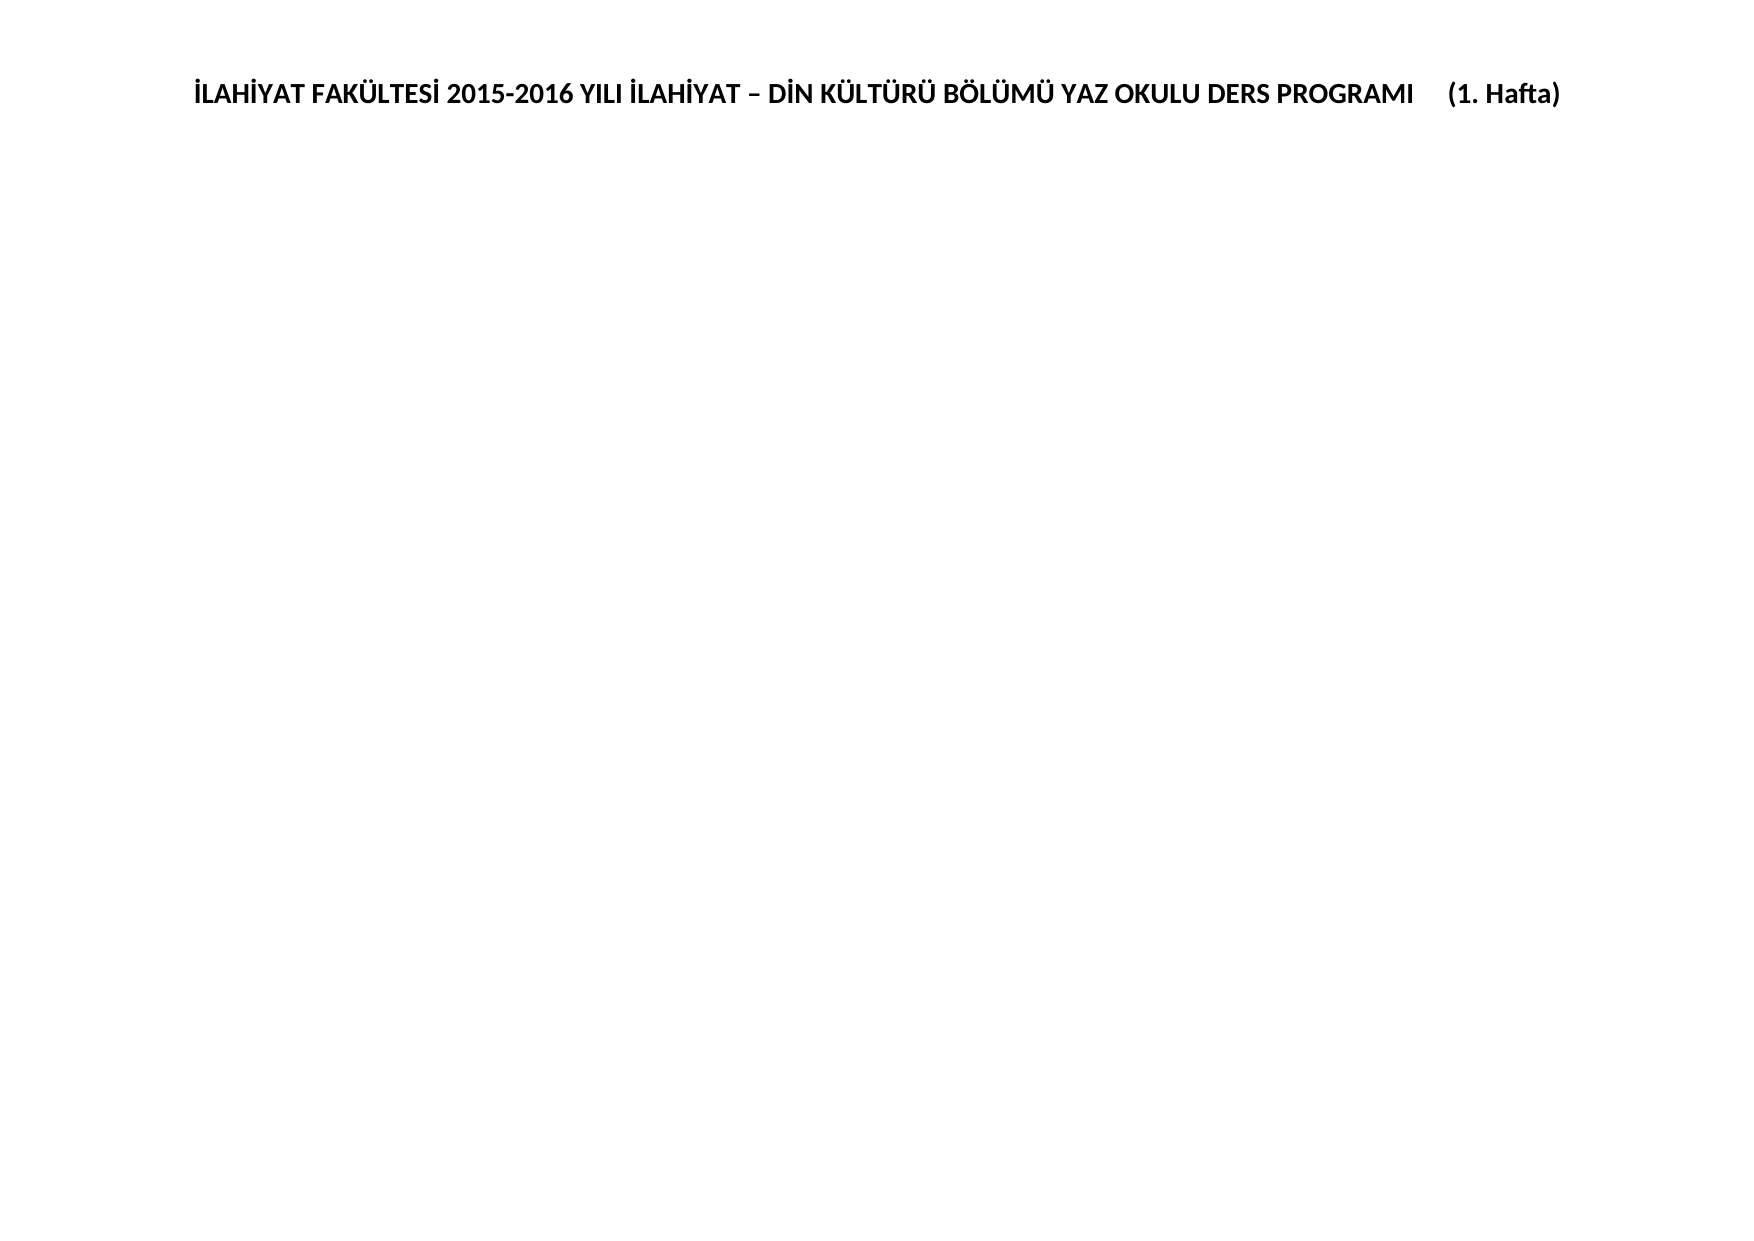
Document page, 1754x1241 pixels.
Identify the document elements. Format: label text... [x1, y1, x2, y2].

text İLAHİYAT FAKÜLTESİ 2015-2016 YILI İLAHİYAT – DİN KÜLTÜRÜ BÖLÜMÜ YAZ OKULU DERS PROGRAMI (1. Hafta) [75, 75, 1679, 111]
